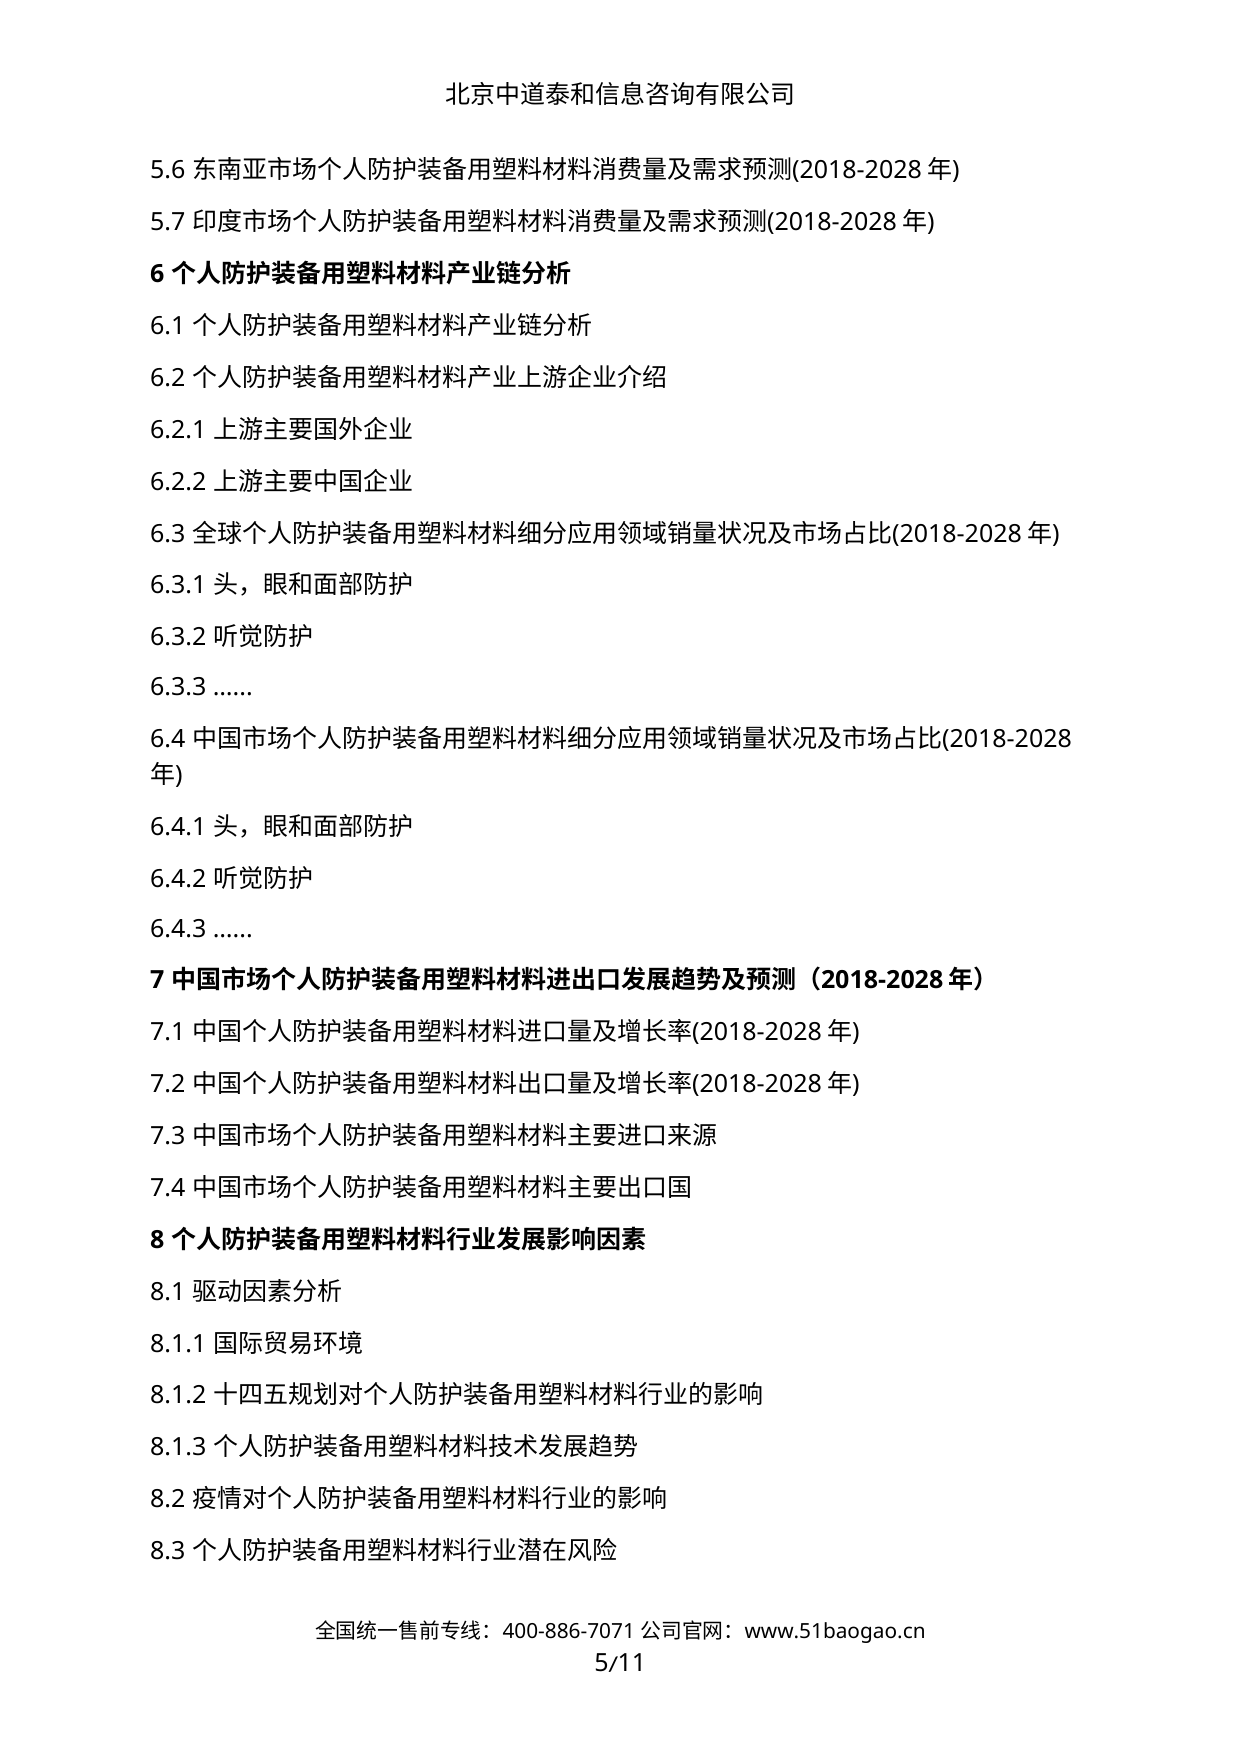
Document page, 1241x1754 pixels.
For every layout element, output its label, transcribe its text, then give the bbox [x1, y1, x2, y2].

text 8.1 驱动因素分析 [150, 1271, 1090, 1307]
text 7.4 中国市场个人防护装备用塑料材料主要出口国 [150, 1167, 1090, 1204]
text 7 中国市场个人防护装备用塑料材料进出口发展趋势及预测（2018-2028年） [150, 960, 1090, 996]
text 5.7 印度市场个人防护装备用塑料材料消费量及需求预测(2018-2028年) [150, 202, 1090, 238]
text 6.3.2 听觉防护 [150, 617, 1090, 653]
text 8.1.3 个人防护装备用塑料材料技术发展趋势 [150, 1427, 1090, 1463]
text 6.2.2 上游主要中国企业 [150, 461, 1090, 497]
text 6.1 个人防护装备用塑料材料产业链分析 [150, 306, 1090, 342]
text 7.3 中国市场个人防护装备用塑料材料主要进口来源 [150, 1116, 1090, 1152]
text 6.4.3 …... [150, 910, 1090, 944]
text 6.4.2 听觉防护 [150, 858, 1090, 895]
text 6.4 中国市场个人防护装备用塑料材料细分应用领域销量状况及市场占比(2018-2028年) [150, 718, 1090, 791]
text 8.1.1 国际贸易环境 [150, 1323, 1090, 1359]
text 6.3.3 …... [150, 669, 1090, 703]
text 8 个人防护装备用塑料材料行业发展影响因素 [150, 1219, 1090, 1256]
text 6.2 个人防护装备用塑料材料产业上游企业介绍 [150, 357, 1090, 394]
text 6.2.1 上游主要国外企业 [150, 409, 1090, 446]
text 6.3 全球个人防护装备用塑料材料细分应用领域销量状况及市场占比(2018-2028年) [150, 513, 1090, 549]
text 6 个人防护装备用塑料材料产业链分析 [150, 254, 1090, 290]
text 8.2 疫情对个人防护装备用塑料材料行业的影响 [150, 1479, 1090, 1515]
text 5.6 东南亚市场个人防护装备用塑料材料消费量及需求预测(2018-2028年) [150, 150, 1090, 186]
text 8.3 个人防护装备用塑料材料行业潜在风险 [150, 1531, 1090, 1567]
text 6.3.1 头，眼和面部防护 [150, 565, 1090, 601]
text 7.2 中国个人防护装备用塑料材料出口量及增长率(2018-2028年) [150, 1064, 1090, 1100]
text 7.1 中国个人防护装备用塑料材料进口量及增长率(2018-2028年) [150, 1012, 1090, 1048]
text 6.4.1 头，眼和面部防护 [150, 807, 1090, 843]
text 8.1.2 十四五规划对个人防护装备用塑料材料行业的影响 [150, 1375, 1090, 1411]
